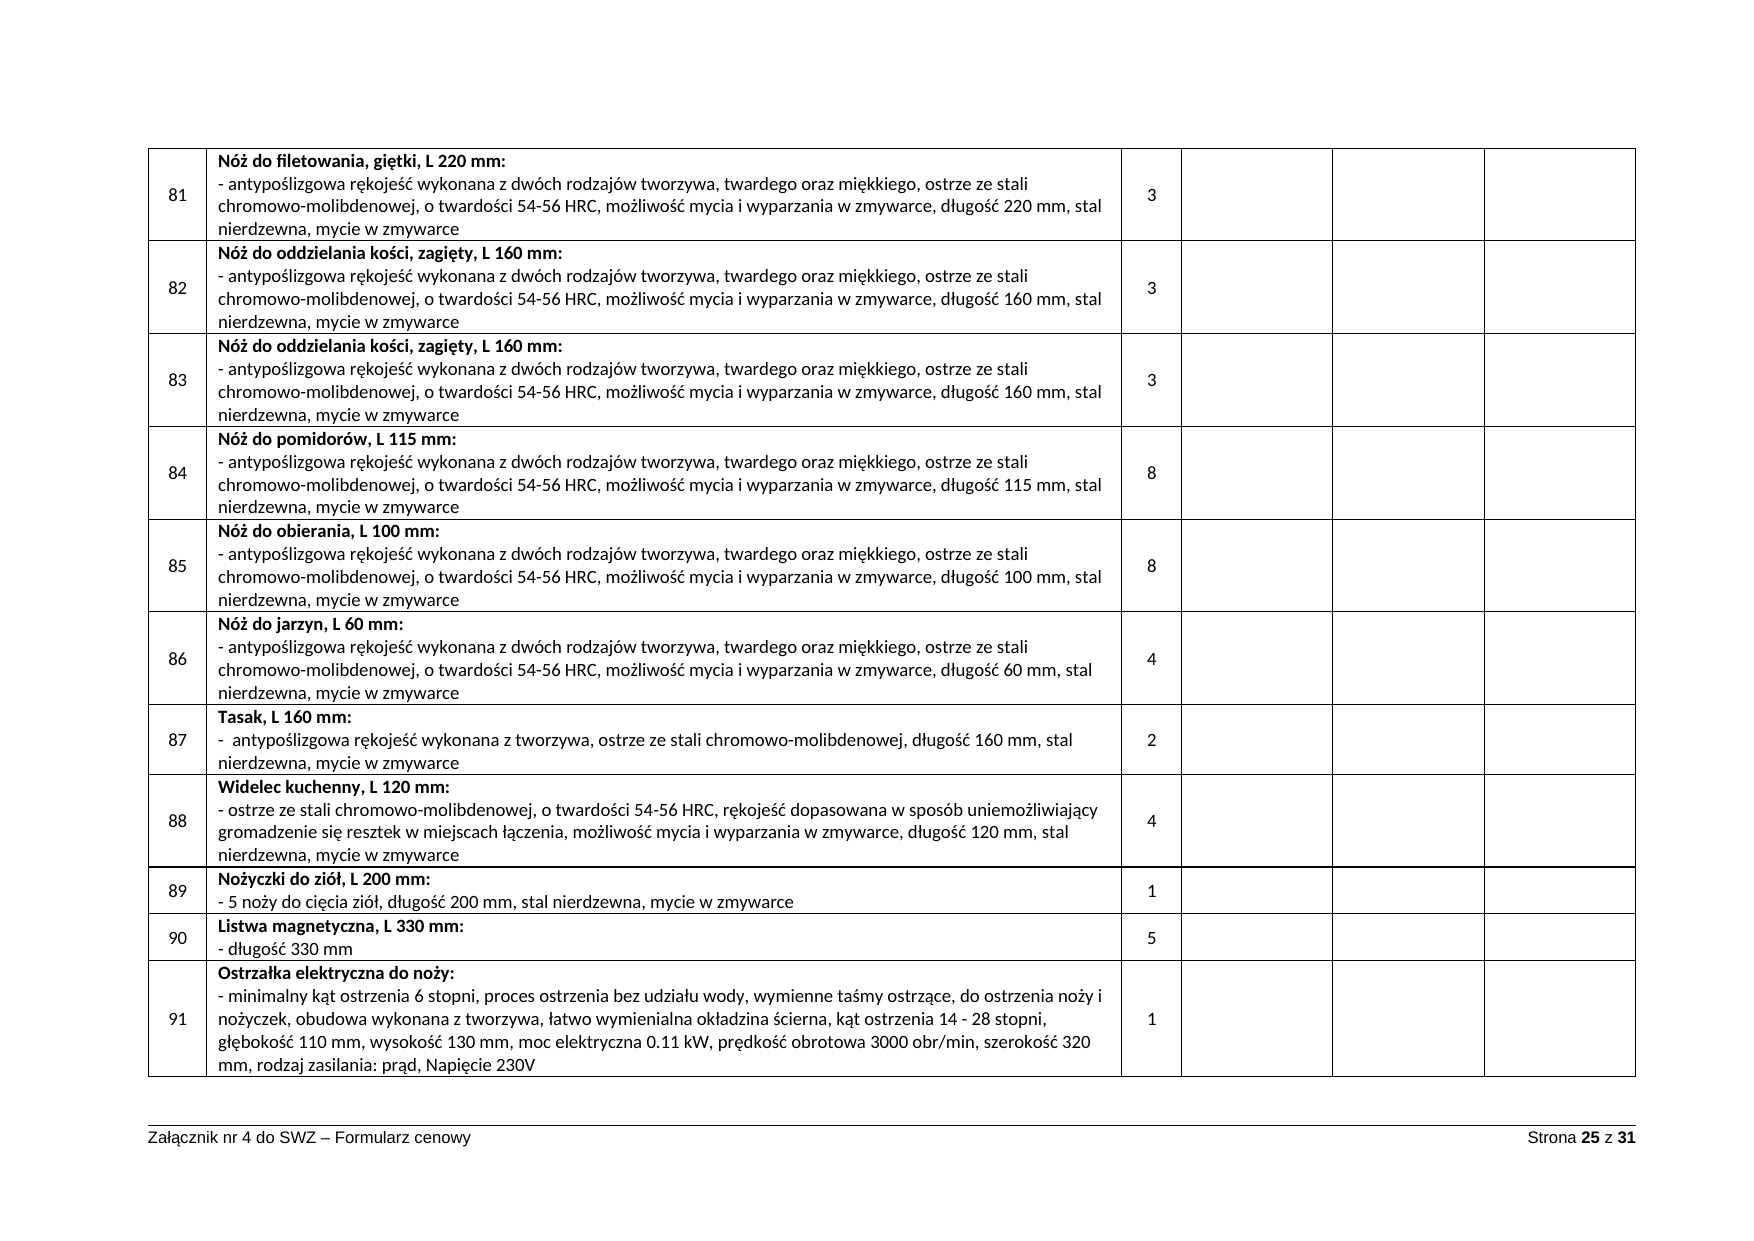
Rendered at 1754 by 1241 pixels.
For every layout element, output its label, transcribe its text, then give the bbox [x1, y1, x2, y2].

table_cell Listwa magnetyczna, L 330 mm: - długość 330 mm [207, 914, 1121, 960]
table_cell [1333, 961, 1484, 1076]
table_cell 3 [1122, 149, 1181, 240]
table_cell Ostrzałka elektryczna do noży: - minimalny kąt ostrzenia 6 stopni, proces ostrzenia bez udziału wody, wymienne taśmy ostrzące, do ostrzenia noży i nożyczek, obudowa wykonana z tworzywa, łatwo wymienialna okładzina ścierna, kąt ostrzenia 14 - 28 stopni, głębokość 110 mm, wysokość 130 mm, moc elektryczna 0.11 kW, prędkość obrotowa 3000 obr/min, szerokość 320 mm, rodzaj zasilania: prąd, Napięcie 230V [207, 961, 1121, 1076]
table_cell 4 [1122, 775, 1181, 866]
table_cell [1182, 612, 1332, 704]
table_cell [1182, 775, 1332, 866]
table_cell [1485, 612, 1635, 704]
table_cell 88 [149, 775, 206, 866]
table_cell [1485, 705, 1635, 774]
table_cell Nóż do filetowania, giętki, L 220 mm: - antypoślizgowa rękojeść wykonana z dwóch rodzajów tworzywa, twardego oraz miękkiego, ostrze ze stali chromowo-molibdenowej, o twardości 54-56 HRC, możliwość mycia i wyparzania w zmywarce, długość 220 mm, stal nierdzewna, mycie w zmywarce [207, 149, 1121, 240]
table_cell Widelec kuchenny, L 120 mm: - ostrze ze stali chromowo-molibdenowej, o twardości 54-56 HRC, rękojeść dopasowana w sposób uniemożliwiający gromadzenie się resztek w miejscach łączenia, możliwość mycia i wyparzania w zmywarce, długość 120 mm, stal nierdzewna, mycie w zmywarce [207, 775, 1121, 866]
table_cell [1485, 520, 1635, 611]
table_cell 86 [149, 612, 206, 704]
table_cell [1485, 775, 1635, 866]
table_cell Nóż do obierania, L 100 mm: - antypoślizgowa rękojeść wykonana z dwóch rodzajów tworzywa, twardego oraz miękkiego, ostrze ze stali chromowo-molibdenowej, o twardości 54-56 HRC, możliwość mycia i wyparzania w zmywarce, długość 100 mm, stal nierdzewna, mycie w zmywarce [207, 520, 1121, 611]
table_cell Tasak, L 160 mm: - antypoślizgowa rękojeść wykonana z tworzywa, ostrze ze stali chromowo-molibdenowej, długość 160 mm, stal nierdzewna, mycie w zmywarce [207, 705, 1121, 774]
table_cell [1333, 775, 1484, 866]
table_cell [1485, 334, 1635, 426]
table_cell [1333, 868, 1484, 913]
table_cell [1182, 241, 1332, 333]
table_cell 3 [1122, 241, 1181, 333]
table_cell [1485, 427, 1635, 518]
table_cell 82 [149, 241, 206, 333]
table_cell [1333, 914, 1484, 960]
table_cell [1182, 705, 1332, 774]
table_cell [1182, 427, 1332, 518]
table_cell [1485, 961, 1635, 1076]
table_cell 90 [149, 914, 206, 960]
table_cell [1333, 520, 1484, 611]
table_cell 1 [1122, 961, 1181, 1076]
table_cell 1 [1122, 868, 1181, 913]
table_cell [1485, 149, 1635, 240]
table_cell 8 [1122, 520, 1181, 611]
table_cell [1485, 914, 1635, 960]
table_cell 3 [1122, 334, 1181, 426]
table_cell [1333, 612, 1484, 704]
table_cell 84 [149, 427, 206, 518]
table_cell [1485, 868, 1635, 913]
table_cell 4 [1122, 612, 1181, 704]
table_cell 81 [149, 149, 206, 240]
table_cell Nóż do pomidorów, L 115 mm: - antypoślizgowa rękojeść wykonana z dwóch rodzajów tworzywa, twardego oraz miękkiego, ostrze ze stali chromowo-molibdenowej, o twardości 54-56 HRC, możliwość mycia i wyparzania w zmywarce, długość 115 mm, stal nierdzewna, mycie w zmywarce [207, 427, 1121, 518]
table_cell 85 [149, 520, 206, 611]
table_cell [1485, 241, 1635, 333]
table_cell Nożyczki do ziół, L 200 mm: - 5 noży do cięcia ziół, długość 200 mm, stal nierdzewna, mycie w zmywarce [207, 868, 1121, 913]
table_cell [1333, 149, 1484, 240]
table_cell 8 [1122, 427, 1181, 518]
table_cell Nóż do oddzielania kości, zagięty, L 160 mm: - antypoślizgowa rękojeść wykonana z dwóch rodzajów tworzywa, twardego oraz miękkiego, ostrze ze stali chromowo-molibdenowej, o twardości 54-56 HRC, możliwość mycia i wyparzania w zmywarce, długość 160 mm, stal nierdzewna, mycie w zmywarce [207, 241, 1121, 333]
table_cell Nóż do oddzielania kości, zagięty, L 160 mm: - antypoślizgowa rękojeść wykonana z dwóch rodzajów tworzywa, twardego oraz miękkiego, ostrze ze stali chromowo-molibdenowej, o twardości 54-56 HRC, możliwość mycia i wyparzania w zmywarce, długość 160 mm, stal nierdzewna, mycie w zmywarce [207, 334, 1121, 426]
table_cell [1333, 705, 1484, 774]
table_cell 83 [149, 334, 206, 426]
table_cell [1182, 520, 1332, 611]
table_cell 91 [149, 961, 206, 1076]
table_cell 89 [149, 868, 206, 913]
table_cell [1182, 334, 1332, 426]
table_cell Nóż do jarzyn, L 60 mm: - antypoślizgowa rękojeść wykonana z dwóch rodzajów tworzywa, twardego oraz miękkiego, ostrze ze stali chromowo-molibdenowej, o twardości 54-56 HRC, możliwość mycia i wyparzania w zmywarce, długość 60 mm, stal nierdzewna, mycie w zmywarce [207, 612, 1121, 704]
table_cell [1333, 427, 1484, 518]
table_cell [1333, 334, 1484, 426]
table_cell 2 [1122, 705, 1181, 774]
table_cell 87 [149, 705, 206, 774]
table_cell [1182, 961, 1332, 1076]
table_cell [1182, 914, 1332, 960]
table_cell [1182, 868, 1332, 913]
table_cell [1182, 149, 1332, 240]
table_cell 5 [1122, 914, 1181, 960]
table_cell [1333, 241, 1484, 333]
